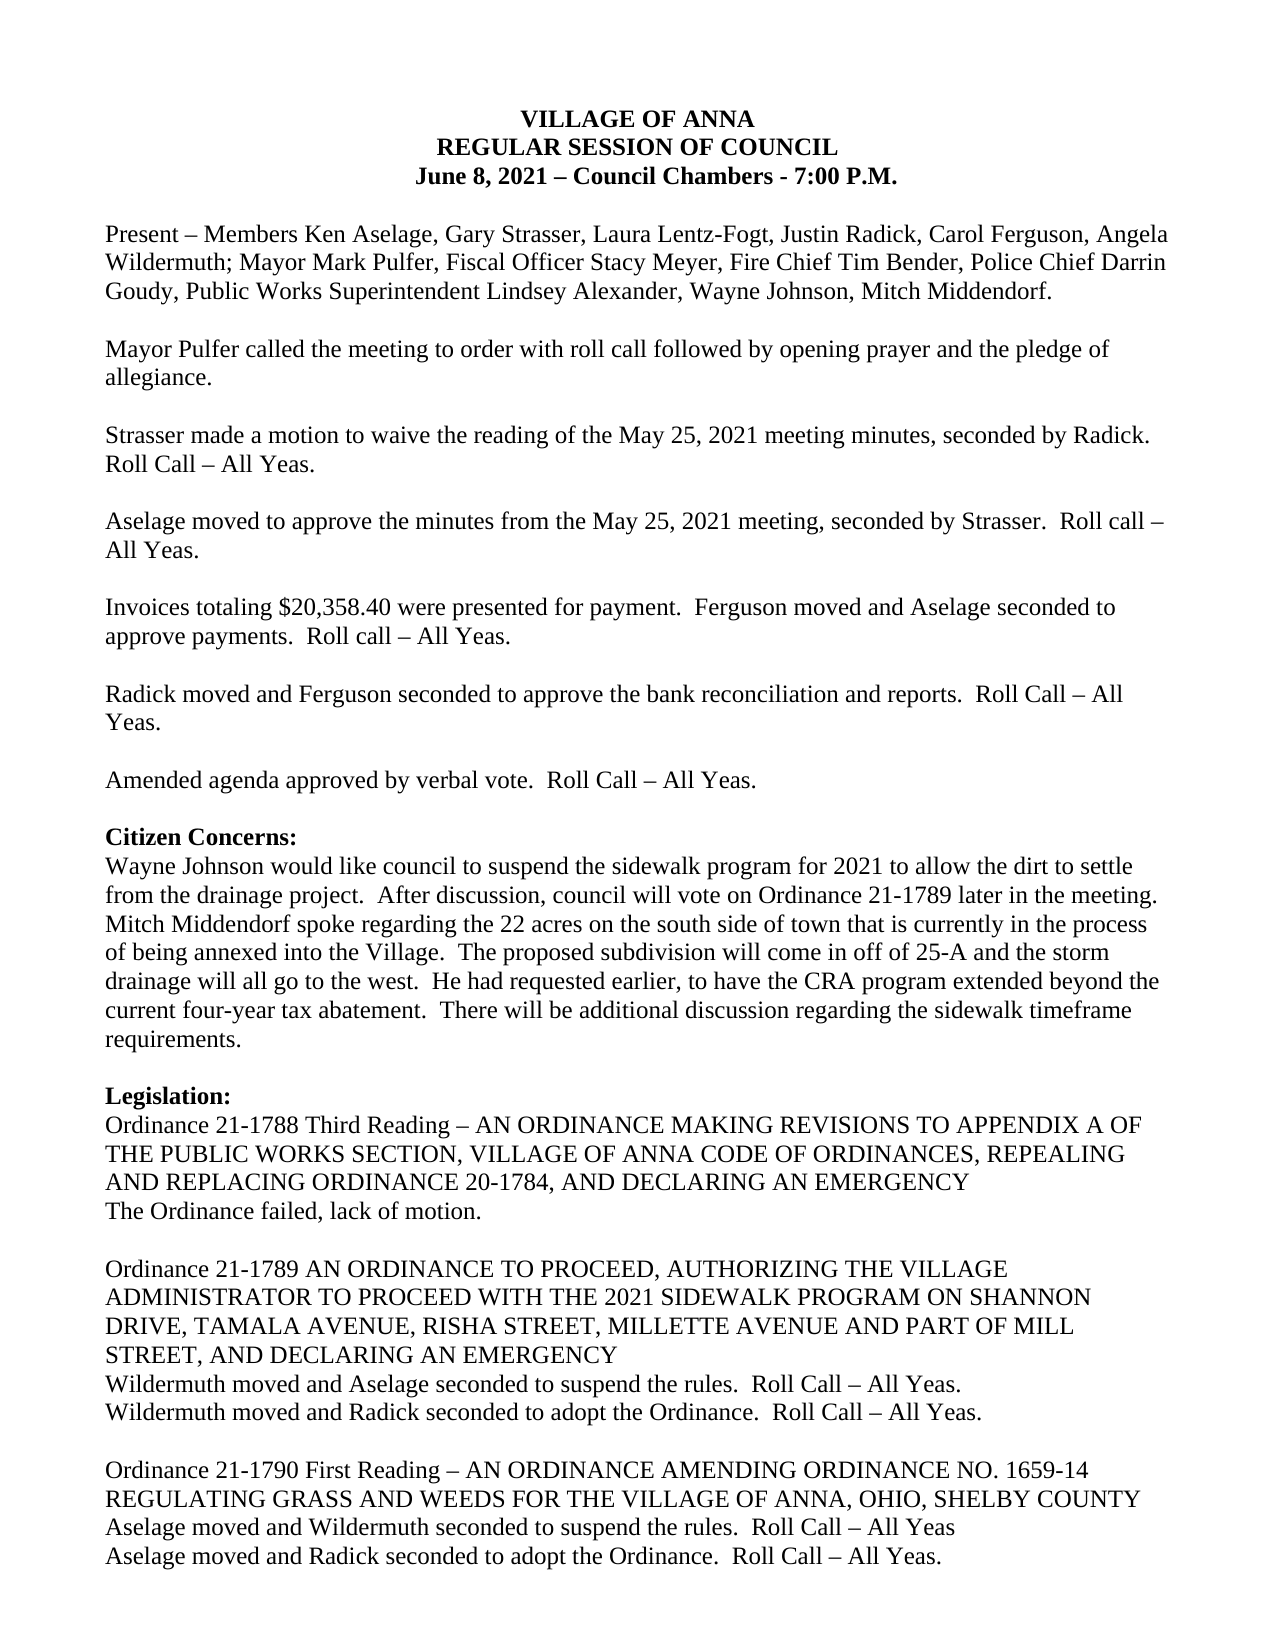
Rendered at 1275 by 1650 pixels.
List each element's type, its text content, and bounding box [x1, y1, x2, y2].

text Aselage moved and Wildermuth seconded to suspend the rules. Roll Call – All Yeas [105, 1512, 1170, 1541]
text Ordinance 21-1788 Third Reading – AN ORDINANCE MAKING REVISIONS TO APPENDIX A OF THE PUBLIC WORKS SECTION, VILLAGE OF ANNA CODE OF ORDINANCES, REPEALING AND REPLACING ORDINANCE 20-1784, AND DECLARING AN EMERGENCY [105, 1110, 1170, 1196]
text Present – Members Ken Aselage, Gary Strasser, Laura Lentz-Fogt, Justin Radick, Carol Ferguson, Angela Wildermuth; Mayor Mark Pulfer, Fiscal Officer Stacy Meyer, Fire Chief Tim Bender, Police Chief Darrin Goudy, Public Works Superintendent Lindsey Alexander, Wayne Johnson, Mitch Middendorf. [105, 190, 1170, 305]
text Ordinance 21-1790 First Reading – AN ORDINANCE AMENDING ORDINANCE NO. 1659-14 REGULATING GRASS AND WEEDS FOR THE VILLAGE OF ANNA, OHIO, SHELBY COUNTY [105, 1455, 1170, 1512]
text Radick moved and Ferguson seconded to approve the bank reconciliation and reports. Roll Call – All Yeas. [105, 679, 1170, 736]
text The Ordinance failed, lack of motion. [105, 1196, 1170, 1225]
text Aselage moved and Radick seconded to adopt the Ordinance. Roll Call – All Yeas. [105, 1541, 1170, 1570]
text Invoices totaling $20,358.40 were presented for payment. Ferguson moved and Aselage seconded to approve payments. Roll call – All Yeas. [105, 592, 1170, 650]
text Wildermuth moved and Radick seconded to adopt the Ordinance. Roll Call – All Yeas. [105, 1397, 1170, 1426]
text Legislation: [105, 1081, 1170, 1110]
text Amended agenda approved by verbal vote. Roll Call – All Yeas. [105, 765, 1170, 794]
text Aselage moved to approve the minutes from the May 25, 2021 meeting, seconded by Strasser. Roll call – All Yeas. [105, 506, 1170, 564]
text Wildermuth moved and Aselage seconded to suspend the rules. Roll Call – All Yeas. [105, 1369, 1170, 1397]
text Citizen Concerns: [105, 822, 1170, 851]
text Mayor Pulfer called the meeting to order with roll call followed by opening prayer and the pledge of allegiance. [105, 334, 1170, 391]
text Wayne Johnson would like council to suspend the sidewalk program for 2021 to allow the dirt to settle from the drainage project. After discussion, council will vote on Ordinance 21-1789 later in the meeting. Mitch Middendorf spoke regarding the 22 acres on the south side of town that is currently in the process of being annexed into the Village. The proposed subdivision will come in off of 25-A and the storm drainage will all go to the west. He had requested earlier, to have the CRA program extended beyond the current four-year tax abatement. There will be additional discussion regarding the sidewalk timeframe requirements. [105, 851, 1170, 1052]
text Strasser made a motion to waive the reading of the May 25, 2021 meeting minutes, seconded by Radick. Roll Call – All Yeas. [105, 420, 1170, 477]
text Ordinance 21-1789 AN ORDINANCE TO PROCEED, AUTHORIZING THE VILLAGE ADMINISTRATOR TO PROCEED WITH THE 2021 SIDEWALK PROGRAM ON SHANNON DRIVE, TAMALA AVENUE, RISHA STREET, MILLETTE AVENUE AND PART OF MILL STREET, AND DECLARING AN EMERGENCY [105, 1254, 1170, 1369]
